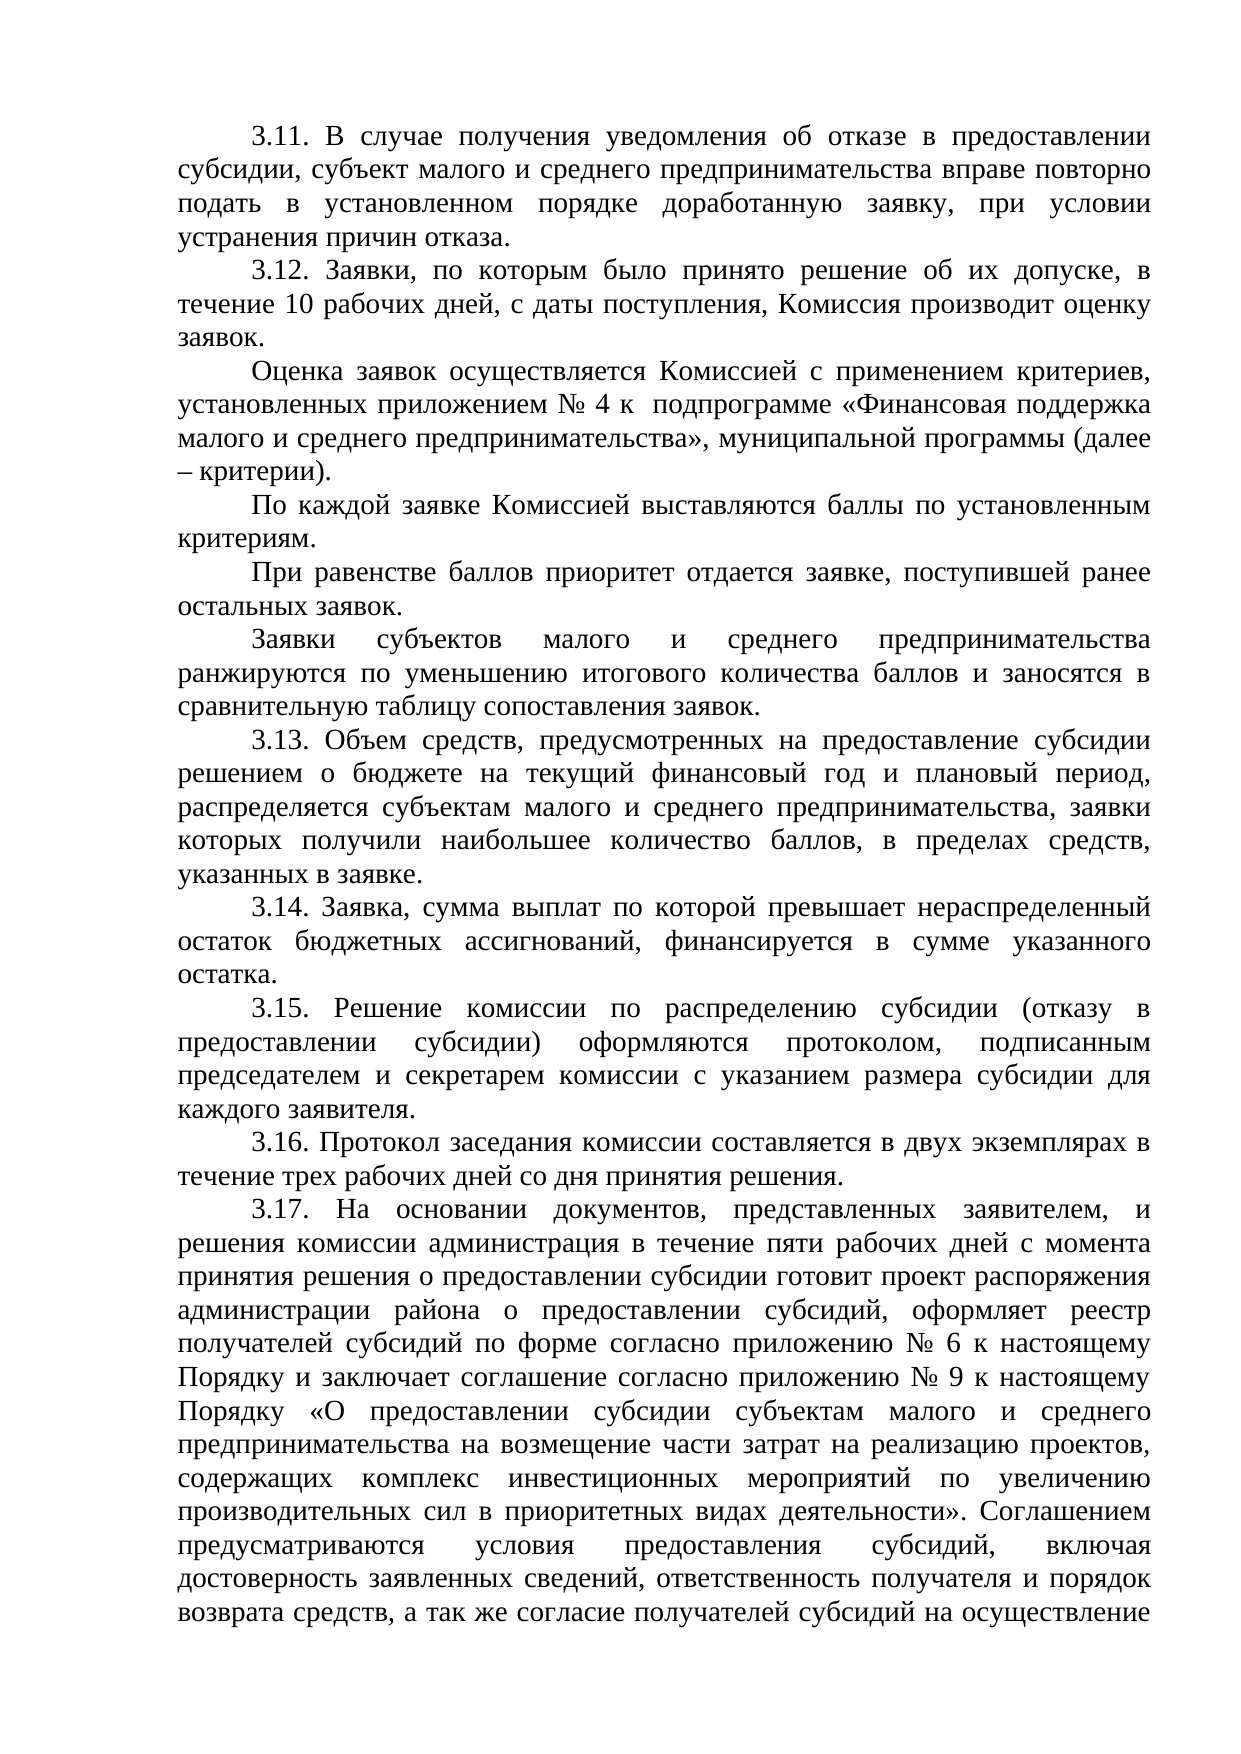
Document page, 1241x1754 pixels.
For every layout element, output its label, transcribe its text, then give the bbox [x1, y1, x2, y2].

text При равенстве баллов приоритет отдается заявке, поступившей ранее остальных заявок. [177, 554, 1152, 621]
text По каждой заявке Комиссией выставляются баллы по установленным критериям. [177, 487, 1152, 554]
text Заявки субъектов малого и среднего предпринимательства ранжируются по уменьшению итогового количества баллов и заносятся в сравнительную таблицу сопоставления заявок. [177, 621, 1152, 722]
text 3.13. Объем средств, предусмотренных на предоставление субсидии решением о бюджете на текущий финансовый год и плановый период, распределяется субъектам малого и среднего предпринимательства, заявки которых получили наибольшее количество баллов, в пределах средств, указанных в заявке. [177, 722, 1152, 889]
text 3.11. В случае получения уведомления об отказе в предоставлении субсидии, субъект малого и среднего предпринимательства вправе повторно подать в установленном порядке доработанную заявку, при условии устранения причин отказа. [177, 118, 1152, 252]
text 3.12. Заявки, по которым было принято решение об их допуске, в течение 10 рабочих дней, с даты поступления, Комиссия производит оценку заявок. [177, 252, 1152, 353]
text 3.16. Протокол заседания комиссии составляется в двух экземплярах в течение трех рабочих дней со дня принятия решения. [177, 1124, 1152, 1191]
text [177, 1191, 1152, 1627]
text 3.15. Решение комиссии по распределению субсидии (отказу в предоставлении субсидии) оформляются протоколом, подписанным председателем и секретарем комиссии с указанием размера субсидии для каждого заявителя. [177, 990, 1152, 1124]
text 3.14. Заявка, сумма выплат по которой превышает нераспределенный остаток бюджетных ассигнований, финансируется в сумме указанного остатка. [177, 889, 1152, 990]
text Оценка заявок осуществляется Комиссией с применением критериев, установленных приложением № 4 к подпрограмме «Финансовая поддержка малого и среднего предпринимательства», муниципальной программы (далее – критерии). [177, 353, 1152, 487]
